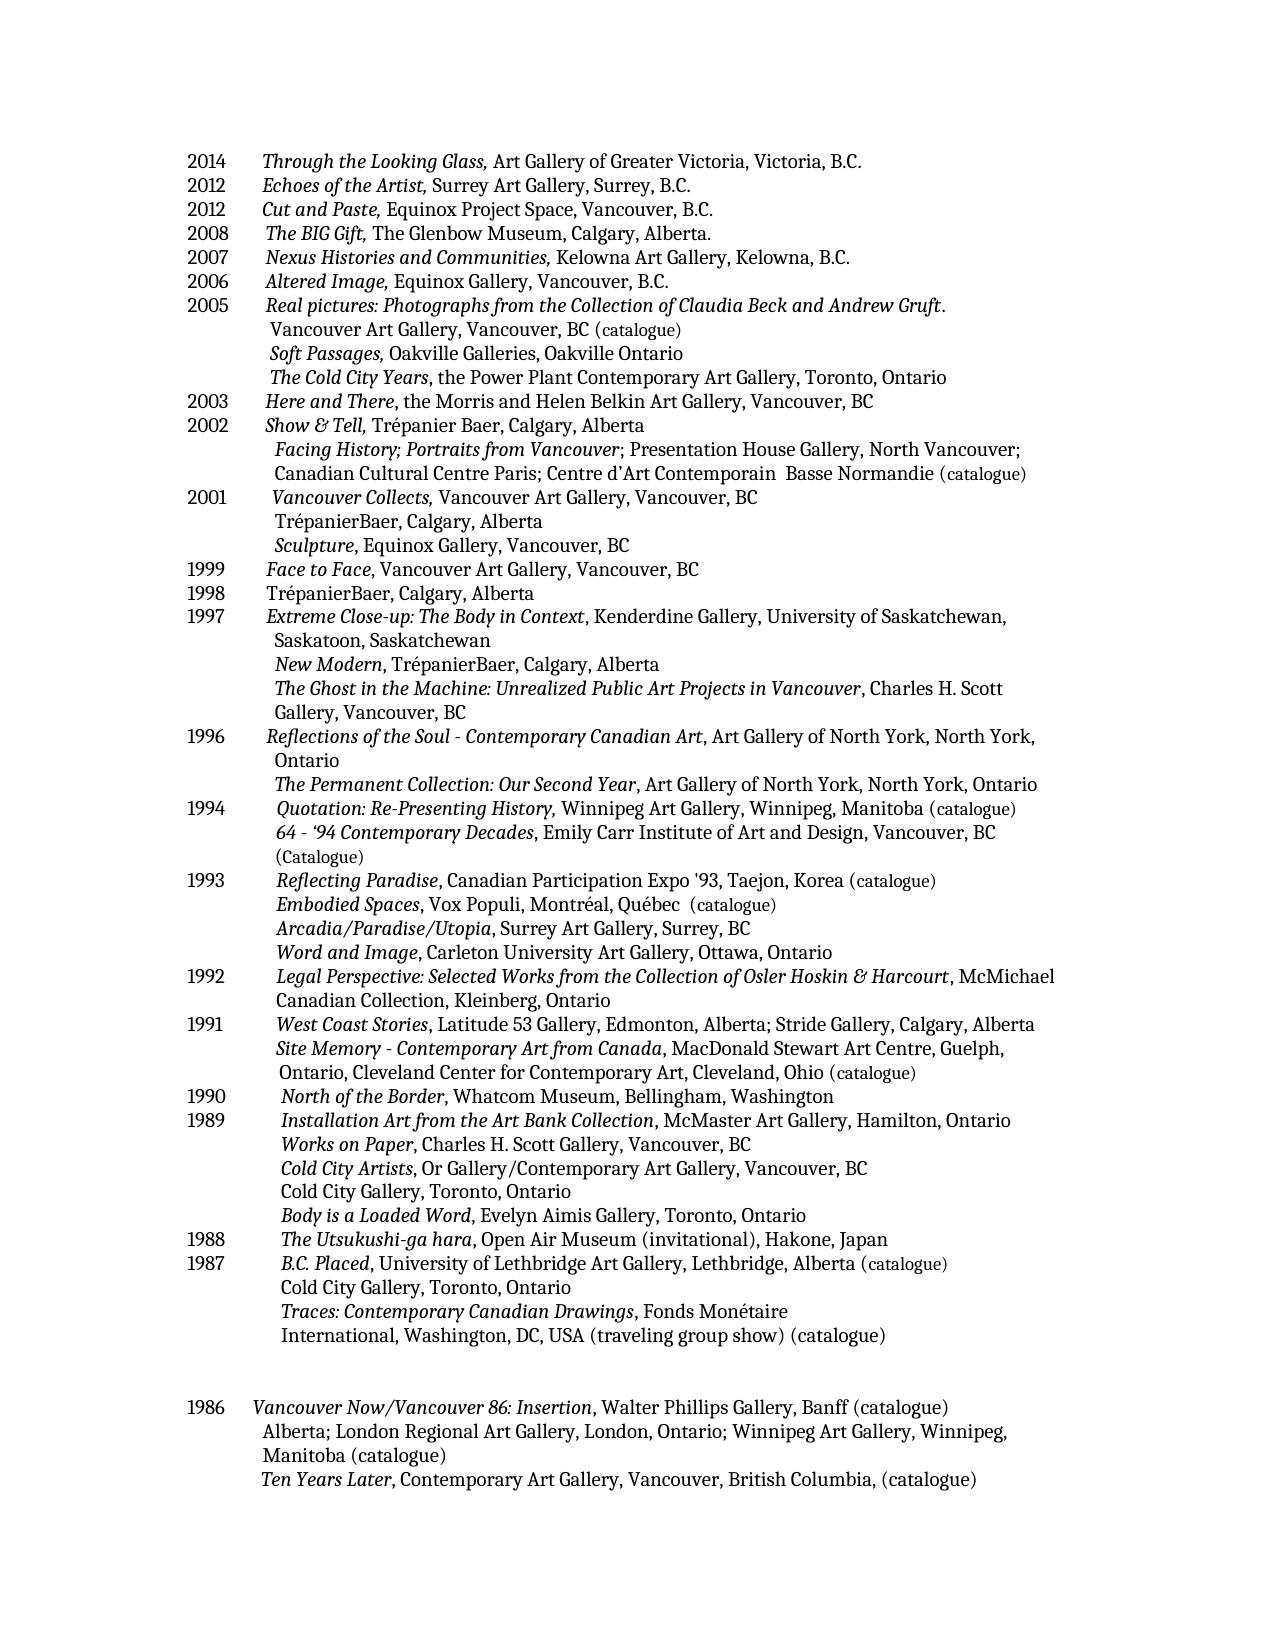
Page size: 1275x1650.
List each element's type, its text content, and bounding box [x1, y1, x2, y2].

text Canadian Collection, Kleinberg, Ontario [187, 988, 1087, 1012]
text Cold City Gallery, Toronto, Ontario [187, 1276, 1087, 1300]
text New Modern, TrépanierBaer, Calgary, Alberta [187, 653, 1087, 677]
text 2014 Through the Looking Glass, Art Gallery of Greater Victoria, Victoria, B.C. [187, 150, 1087, 174]
text 2012 Echoes of the Artist, Surrey Art Gallery, Surrey, B.C. [187, 174, 1087, 198]
text The Permanent Collection: Our Second Year, Art Gallery of North York, North York, Ontario [187, 773, 1087, 797]
text 1987 B.C. Placed, University of Lethbridge Art Gallery, Lethbridge, Alberta (catalogue) [187, 1252, 1087, 1276]
text 1996 Reflections of the Soul - Contemporary Canadian Art, Art Gallery of North York, North York, [187, 725, 1087, 749]
text Body is a Loaded Word, Evelyn Aimis Gallery, Toronto, Ontario [187, 1204, 1087, 1228]
text Gallery, Vancouver, BC [187, 701, 1087, 725]
text Canadian Cultural Centre Paris; Centre d’Art Contemporain Basse Normandie (catalogue) [187, 461, 1087, 485]
text Saskatoon, Saskatchewan [187, 629, 1087, 653]
text Traces: Contemporary Canadian Drawings, Fonds Monétaire [187, 1300, 1087, 1324]
text Word and Image, Carleton University Art Gallery, Ottawa, Ontario [187, 941, 1087, 964]
text Ontario [187, 749, 1087, 773]
text 2003 Here and There, the Morris and Helen Belkin Art Gallery, Vancouver, BC [187, 389, 1087, 413]
text 1989 Installation Art from the Art Bank Collection, McMaster Art Gallery, Hamilton, Ontario [187, 1108, 1087, 1132]
text Manitoba (catalogue) [187, 1444, 1087, 1468]
text Cold City Artists, Or Gallery/Contemporary Art Gallery, Vancouver, BC [187, 1156, 1087, 1180]
text 1986 Vancouver Now/Vancouver 86: Insertion, Walter Phillips Gallery, Banff (catalogue) [187, 1396, 1087, 1420]
text 2002 Show & Tell, Trépanier Baer, Calgary, Alberta [187, 413, 1087, 437]
text 1998 TrépanierBaer, Calgary, Alberta [187, 581, 1087, 605]
text 1988 The Utsukushi-ga hara, Open Air Museum (invitational), Hakone, Japan [187, 1228, 1087, 1252]
text 1999 Face to Face, Vancouver Art Gallery, Vancouver, BC [187, 557, 1087, 581]
text Ten Years Later, Contemporary Art Gallery, Vancouver, British Columbia, (catalogue) [187, 1468, 1087, 1492]
text Works on Paper, Charles H. Scott Gallery, Vancouver, BC [187, 1132, 1087, 1156]
text Arcadia/Paradise/Utopia, Surrey Art Gallery, Surrey, BC [187, 917, 1087, 941]
text The Ghost in the Machine: Unrealized Public Art Projects in Vancouver, Charles H. Scott [187, 677, 1087, 701]
text Cold City Gallery, Toronto, Ontario [187, 1180, 1087, 1204]
text 1997 Extreme Close-up: The Body in Context, Kenderdine Gallery, University of Saskatchewan, [187, 605, 1087, 629]
text 2008 The BIG Gift, The Glenbow Museum, Calgary, Alberta. [187, 222, 1087, 246]
text 1990 North of the Border, Whatcom Museum, Bellingham, Washington [187, 1084, 1087, 1108]
text (Catalogue) [187, 845, 1087, 869]
text 1991 West Coast Stories, Latitude 53 Gallery, Edmonton, Alberta; Stride Gallery, Calgary, Alberta [187, 1012, 1087, 1036]
text 64 - ‘94 Contemporary Decades, Emily Carr Institute of Art and Design, Vancouver, BC [187, 821, 1087, 845]
text Site Memory - Contemporary Art from Canada, MacDonald Stewart Art Centre, Guelph, [187, 1036, 1087, 1060]
text Alberta; London Regional Art Gallery, London, Ontario; Winnipeg Art Gallery, Winnipeg, [187, 1420, 1087, 1444]
text Embodied Spaces, Vox Populi, Montréal, Québec (catalogue) [187, 893, 1087, 917]
text Vancouver Art Gallery, Vancouver, BC (catalogue) [187, 318, 1087, 342]
text Sculpture, Equinox Gallery, Vancouver, BC [187, 533, 1087, 557]
text Facing History; Portraits from Vancouver; Presentation House Gallery, North Vancouver; [187, 437, 1087, 461]
text 1992 Legal Perspective: Selected Works from the Collection of Osler Hoskin & Harcourt, McMichael [187, 964, 1087, 988]
text TrépanierBaer, Calgary, Alberta [187, 509, 1087, 533]
text 1994 Quotation: Re-Presenting History, Winnipeg Art Gallery, Winnipeg, Manitoba (catalogue) [187, 797, 1087, 821]
text 2006 Altered Image, Equinox Gallery, Vancouver, B.C. [187, 270, 1087, 294]
text 1993 Reflecting Paradise, Canadian Participation Expo '93, Taejon, Korea (catalogue) [187, 869, 1087, 893]
text The Cold City Years, the Power Plant Contemporary Art Gallery, Toronto, Ontario [187, 366, 1087, 389]
text Ontario, Cleveland Center for Contemporary Art, Cleveland, Ohio (catalogue) [187, 1060, 1087, 1084]
text Soft Passages, Oakville Galleries, Oakville Ontario [187, 342, 1087, 366]
text 2012 Cut and Paste, Equinox Project Space, Vancouver, B.C. [187, 198, 1087, 222]
text International, Washington, DC, USA (traveling group show) (catalogue) [187, 1324, 1087, 1348]
text 2001 Vancouver Collects, Vancouver Art Gallery, Vancouver, BC [187, 485, 1087, 509]
text 2005 Real pictures: Photographs from the Collection of Claudia Beck and Andrew Gruft. [187, 294, 1087, 318]
text 2007 Nexus Histories and Communities, Kelowna Art Gallery, Kelowna, B.C. [187, 246, 1087, 270]
